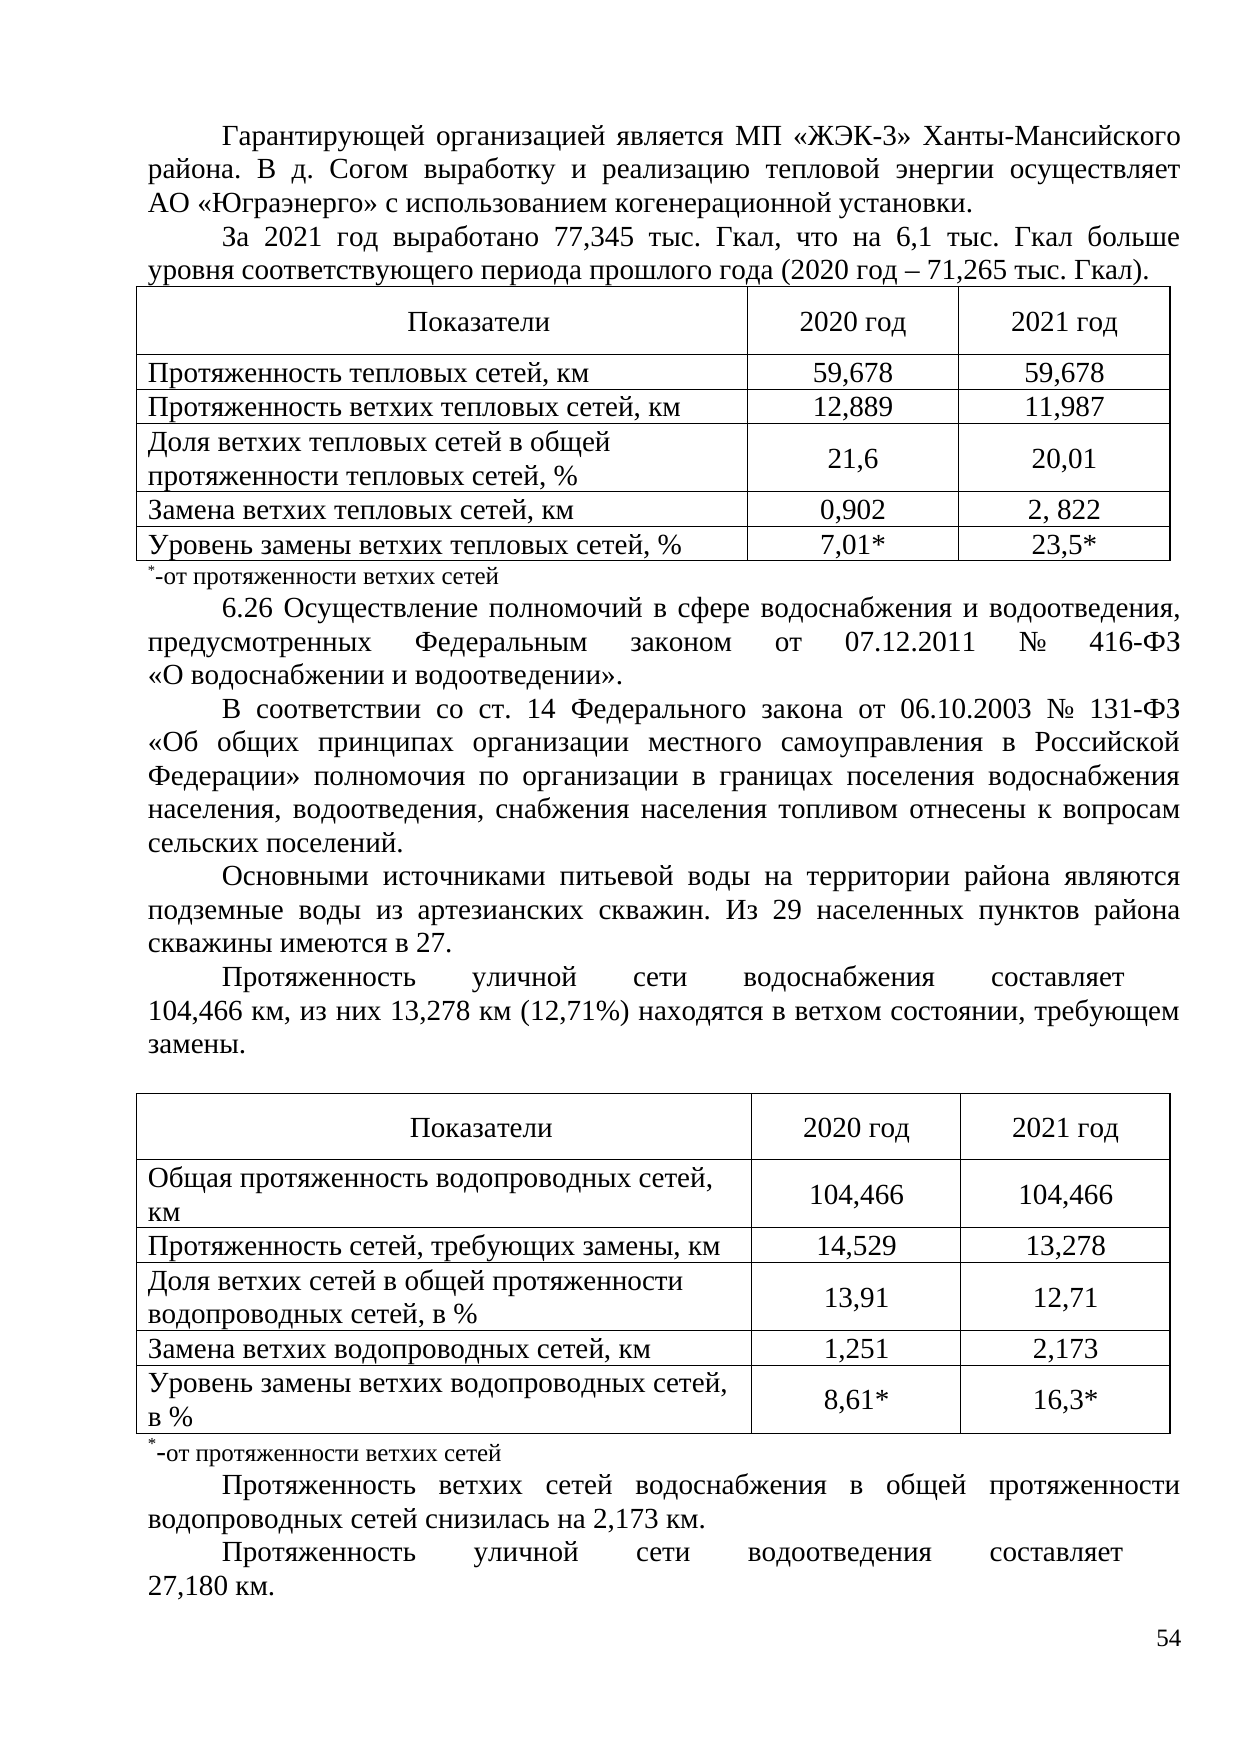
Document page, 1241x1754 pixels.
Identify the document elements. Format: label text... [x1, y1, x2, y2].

table_cell 13,91 [752, 1263, 960, 1330]
table_cell 20,01 [959, 424, 1169, 491]
table_cell Протяженность ветхих тепловых сетей, км [137, 390, 747, 423]
table_cell 14,529 [752, 1228, 960, 1262]
table_header 2021 год [961, 1094, 1169, 1159]
text За 2021 год выработано 77,345 тыс. Гкал, что на 6,1 тыс. Гкал больше уровня соответствующего периода прошлого года (2020 год – 71,265 тыс. Гкал). [148, 219, 1181, 286]
table_cell 16,3* [961, 1366, 1169, 1433]
table_cell 13,278 [961, 1228, 1169, 1262]
table_cell 2, 822 [959, 492, 1169, 526]
table_cell Доля ветхих тепловых сетей в общей протяженности тепловых сетей, % [137, 424, 747, 491]
table_cell 23,5* [959, 527, 1169, 560]
text Протяженность уличной сети водоснабжения составляет 104,466 км, из них 13,278 км (12,71%) находятся в ветхом состоянии, требующем замены. [148, 959, 1181, 1060]
text Протяженность уличной сети водоотведения составляет 27,180 км. [148, 1534, 1181, 1601]
table_cell Уровень замены ветхих водопроводных сетей, в % [137, 1366, 751, 1433]
table_header Показатели [137, 287, 747, 354]
table_cell 8,61* [752, 1366, 960, 1433]
table_cell 2,173 [961, 1331, 1169, 1364]
text В соответствии со ст. 14 Федерального закона от 06.10.2003 № 131-ФЗ «Об общих принципах организации местного самоуправления в Российской Федерации» полномочия по организации в границах поселения водоснабжения населения, водоотведения, снабжения населения топливом отнесены к вопросам сельских поселений. [148, 691, 1181, 858]
text *-от протяженности ветхих сетей [148, 1434, 1181, 1467]
table_cell Протяженность сетей, требующих замены, км [137, 1228, 751, 1262]
table_cell 11,987 [959, 390, 1169, 423]
table_cell 0,902 [748, 492, 958, 526]
table_cell 1,251 [752, 1331, 960, 1364]
table_header Показатели [137, 1094, 751, 1159]
table_cell Замена ветхих водопроводных сетей, км [137, 1331, 751, 1364]
table_cell Уровень замены ветхих тепловых сетей, % [137, 527, 747, 560]
table_cell Доля ветхих сетей в общей протяженности водопроводных сетей, в % [137, 1263, 751, 1330]
table_cell 7,01* [748, 527, 958, 560]
table_cell 12,889 [748, 390, 958, 423]
table_cell 12,71 [961, 1263, 1169, 1330]
text *-от протяженности ветхих сетей [148, 561, 1181, 590]
table_cell 21,6 [748, 424, 958, 491]
table_cell 104,466 [961, 1160, 1169, 1227]
list 6.26 Осуществление полномочий в сфере водоснабжения и водоотведения, предусмотренных Федеральным законом от 07.12.2011 № 416-ФЗ «О водоснабжении и водоотведении». [148, 590, 1181, 691]
text Протяженность ветхих сетей водоснабжения в общей протяженности водопроводных сетей снизилась на 2,173 км. [148, 1467, 1181, 1534]
table_header 2020 год [748, 287, 958, 354]
table_header 2021 год [959, 287, 1169, 354]
table_cell 59,678 [959, 355, 1169, 388]
table_cell 104,466 [752, 1160, 960, 1227]
text Гарантирующей организацией является МП «ЖЭК-3» Ханты-Мансийского района. В д. Согом выработку и реализацию тепловой энергии осуществляет АО «Юграэнерго» с использованием когенерационной установки. [148, 118, 1181, 219]
text Основными источниками питьевой воды на территории района являются подземные воды из артезианских скважин. Из 29 населенных пунктов района скважины имеются в 27. [148, 858, 1181, 959]
table_cell Замена ветхих тепловых сетей, км [137, 492, 747, 526]
table_header 2020 год [752, 1094, 960, 1159]
table_cell Протяженность тепловых сетей, км [137, 355, 747, 388]
table_cell Общая протяженность водопроводных сетей, км [137, 1160, 751, 1227]
table_cell 59,678 [748, 355, 958, 388]
